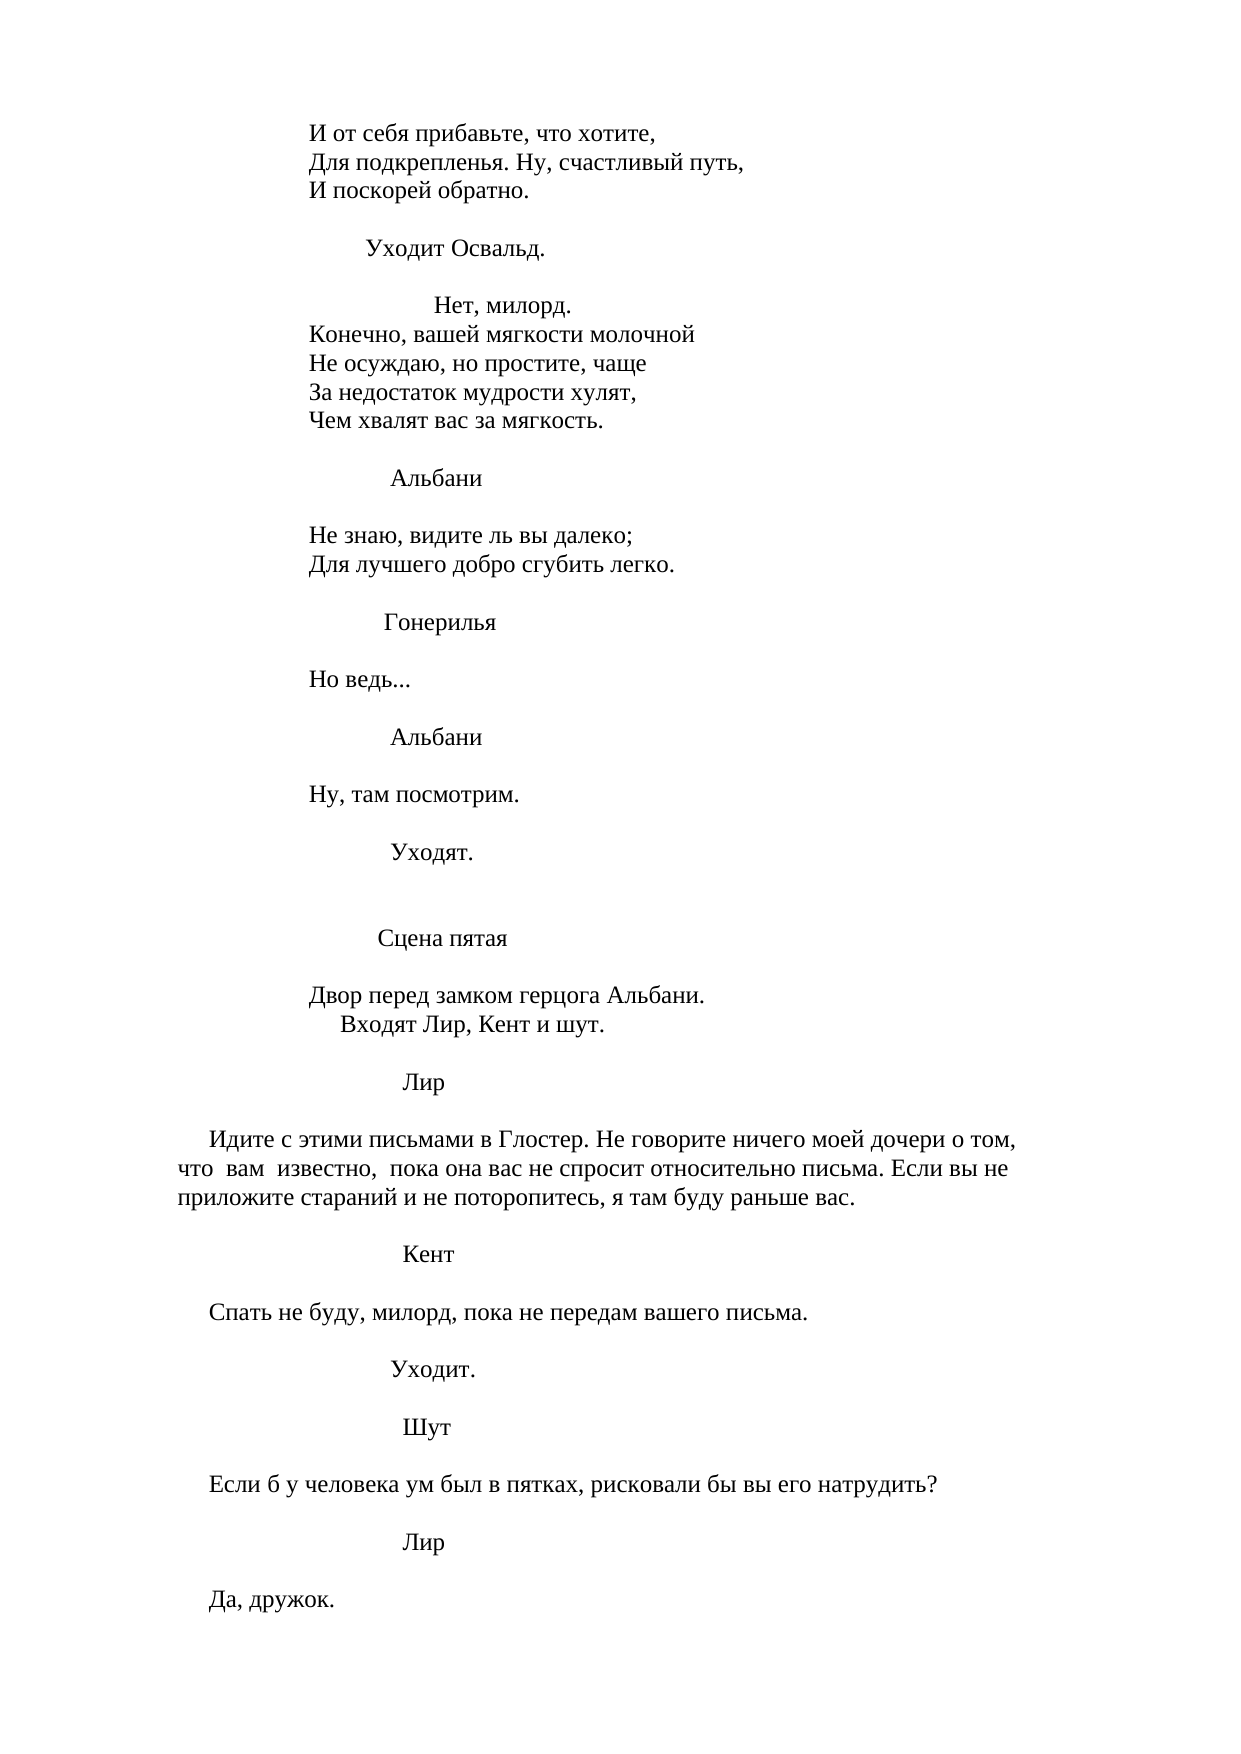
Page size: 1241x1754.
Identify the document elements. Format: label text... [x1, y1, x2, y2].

text Спать не буду, милорд, пока не передам вашего письма. [177, 1297, 1152, 1326]
text Сцена пятая [177, 923, 1152, 952]
text Шут [177, 1412, 1152, 1441]
text И поскорей обратно. [177, 176, 1152, 204]
text приложите стараний и не поторопитесь, я там буду раньше вас. [177, 1182, 1152, 1211]
text И от себя прибавьте, что хотите, [177, 118, 1152, 147]
text За недостаток мудрости хулят, [177, 377, 1152, 406]
text Нет, милорд. [177, 291, 1152, 319]
text Альбани [177, 722, 1152, 751]
text Но ведь... [177, 664, 1152, 693]
text Гонерилья [177, 607, 1152, 636]
text Да, дружок. [177, 1584, 1152, 1613]
text Входят Лир, Кент и шут. [177, 1009, 1152, 1038]
text Лир [177, 1527, 1152, 1556]
text Конечно, вашей мягкости молочной [177, 319, 1152, 348]
text Уходит Освальд. [177, 233, 1152, 262]
text Если б у человека ум был в пятках, рисковали бы вы его натрудить? [177, 1469, 1152, 1498]
text Для лучшего добро сгубить легко. [177, 549, 1152, 578]
text Уходят. [177, 837, 1152, 866]
text Альбани [177, 463, 1152, 492]
text Двор перед замком герцога Альбани. [177, 981, 1152, 1009]
text Уходит. [177, 1354, 1152, 1383]
text Для подкрепленья. Ну, счастливый путь, [177, 147, 1152, 176]
text Чем хвалят вас за мягкость. [177, 406, 1152, 434]
text Идите с этими письмами в Глостер. Не говорите ничего моей дочери о том, [177, 1124, 1152, 1153]
text Кент [177, 1239, 1152, 1268]
text что вам известно, пока она вас не спросит относительно письма. Если вы не [177, 1153, 1152, 1182]
text Не знаю, видите ль вы далеко; [177, 521, 1152, 549]
text Не осуждаю, но простите, чаще [177, 348, 1152, 377]
text Ну, там посмотрим. [177, 779, 1152, 808]
text Лир [177, 1067, 1152, 1096]
